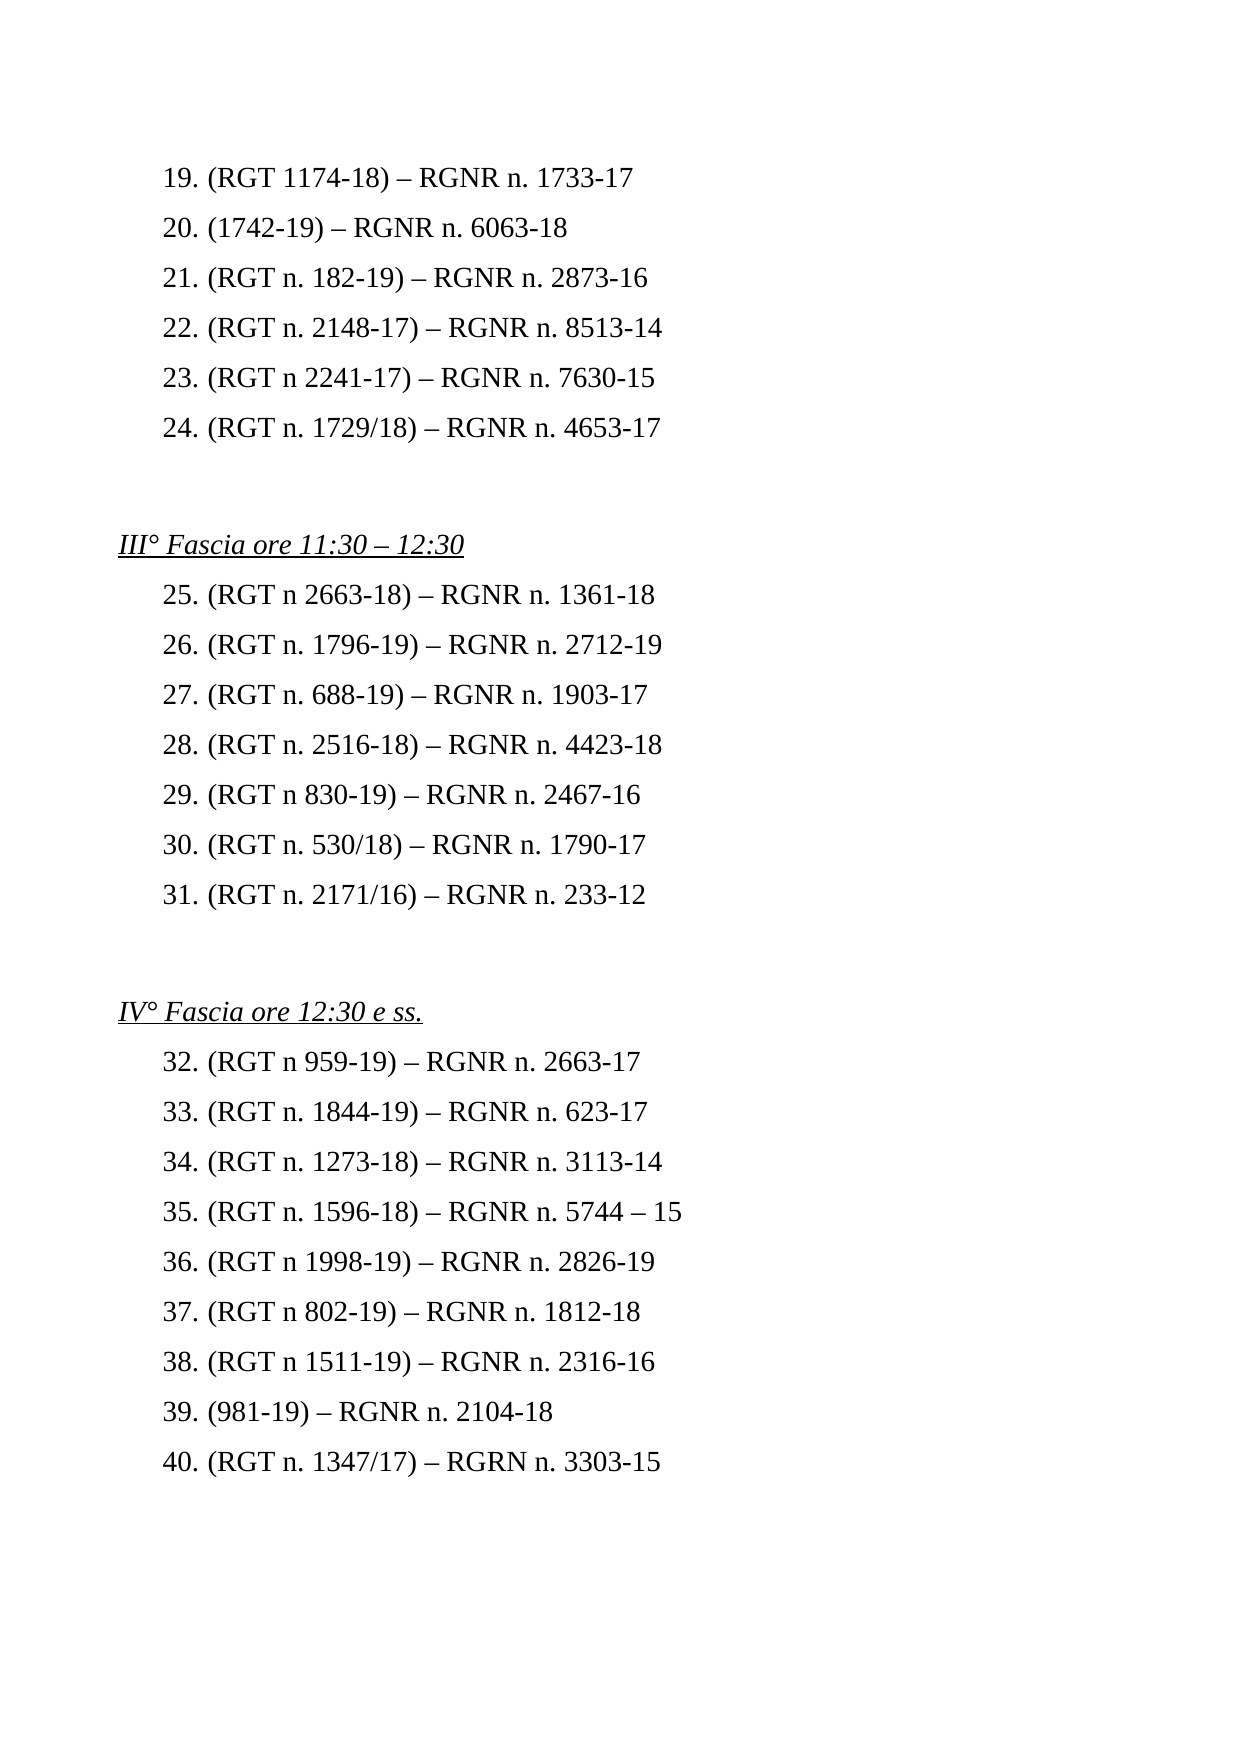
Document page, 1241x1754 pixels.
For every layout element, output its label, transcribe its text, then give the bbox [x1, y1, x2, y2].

list (1742-19) – RGNR n. 6063-18 [162, 198, 1122, 248]
list (RGT n 830-19) – RGNR n. 2467-16 [162, 764, 1122, 814]
list (RGT n 802-19) – RGNR n. 1812-18 [162, 1281, 1122, 1331]
list (RGT n. 2148-17) – RGNR n. 8513-14 [162, 298, 1122, 348]
list (RGT n 2241-17) – RGNR n. 7630-15 [162, 348, 1122, 398]
list (RGT n 1511-19) – RGNR n. 2316-16 [162, 1331, 1122, 1381]
list (RGT n 1998-19) – RGNR n. 2826-19 [162, 1231, 1122, 1281]
text III° Fascia ore 11:30 – 12:30 [118, 514, 1122, 564]
list (RGT n. 1273-18) – RGNR n. 3113-14 [162, 1131, 1122, 1181]
list (RGT n. 1347/17) – RGRN n. 3303-15 [162, 1431, 1122, 1481]
list (RGT n. 1729/18) – RGNR n. 4653-17 [162, 398, 1122, 448]
list (RGT n. 182-19) – RGNR n. 2873-16 [162, 248, 1122, 298]
list (981-19) – RGNR n. 2104-18 [162, 1381, 1122, 1431]
list (RGT n 959-19) – RGNR n. 2663-17 [162, 1031, 1122, 1081]
list (RGT n. 530/18) – RGNR n. 1790-17 [162, 814, 1122, 864]
list (RGT n 2663-18) – RGNR n. 1361-18 [162, 564, 1122, 614]
text IV° Fascia ore 12:30 e ss. [118, 981, 1122, 1031]
list (RGT n. 1596-18) – RGNR n. 5744 – 15 [162, 1181, 1122, 1231]
list (RGT n. 2171/16) – RGNR n. 233-12 [162, 864, 1122, 914]
list (RGT n. 1796-19) – RGNR n. 2712-19 [162, 614, 1122, 664]
list (RGT n. 1844-19) – RGNR n. 623-17 [162, 1081, 1122, 1131]
list (RGT n. 2516-18) – RGNR n. 4423-18 [162, 714, 1122, 764]
list (RGT n. 688-19) – RGNR n. 1903-17 [162, 664, 1122, 714]
list (RGT 1174-18) – RGNR n. 1733-17 [162, 148, 1122, 198]
